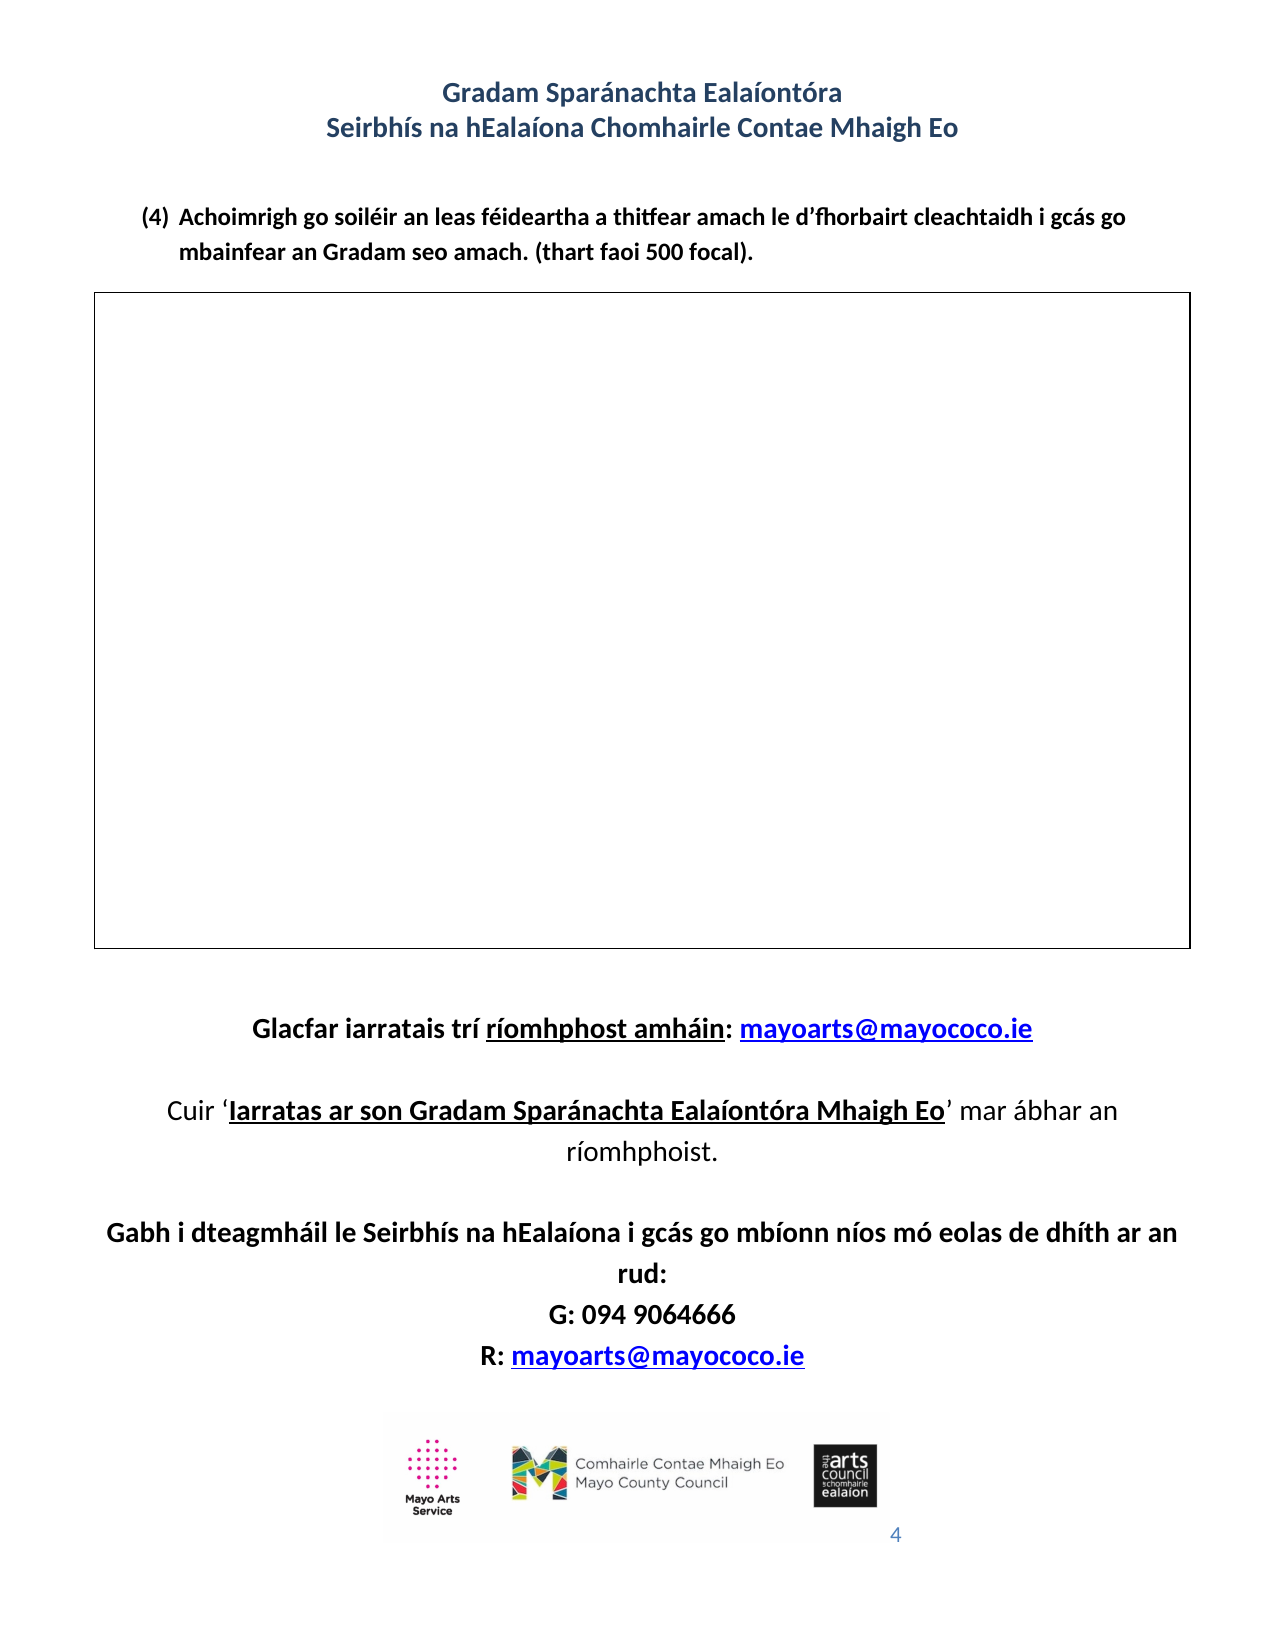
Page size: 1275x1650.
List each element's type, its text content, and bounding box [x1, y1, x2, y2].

picture [383, 1412, 890, 1543]
text Cuir ‘Iarratas ar son Gradam Sparánachta Ealaíontóra Mhaigh Eo’ mar ábhar an ríomhphoist. [103, 1092, 1181, 1168]
text R: mayoarts@mayococo.ie [103, 1337, 1181, 1373]
text Gabh i dteagmháil le Seirbhís na hEalaíona i gcás go mbíonn níos mó eolas de dhíth ar an rud: [103, 1214, 1181, 1291]
list Achoimrigh go soiléir an leas féideartha a thitfear amach le d’fhorbairt cleachtaidh i gcás go mbainfear an Gradam seo amach. (thart faoi 500 focal). [141, 201, 1181, 267]
text G: 094 9064666 [103, 1296, 1181, 1332]
text Glacfar iarratais trí ríomhphost amháin: mayoarts@mayococo.ie [103, 1010, 1181, 1045]
